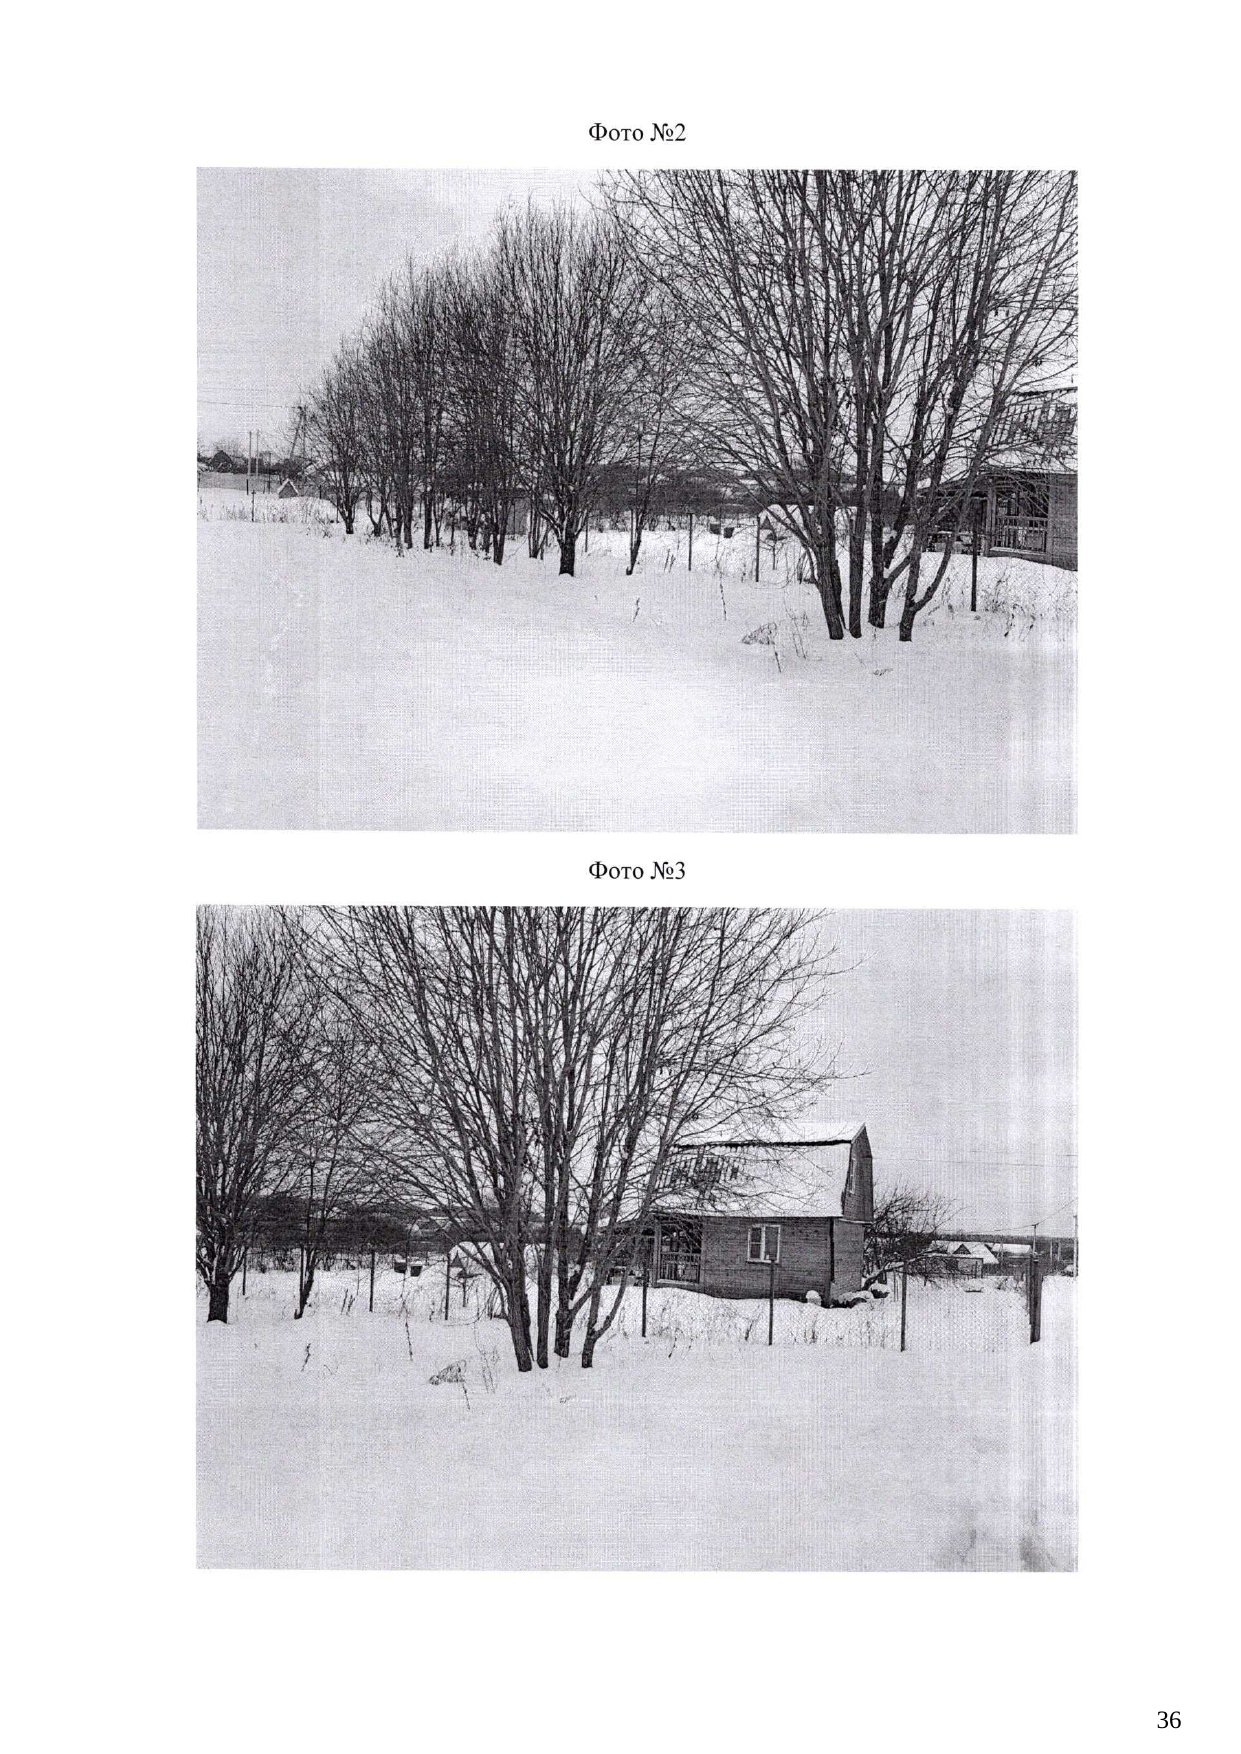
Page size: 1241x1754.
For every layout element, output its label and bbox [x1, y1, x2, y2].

picture [103, 88, 1182, 1614]
